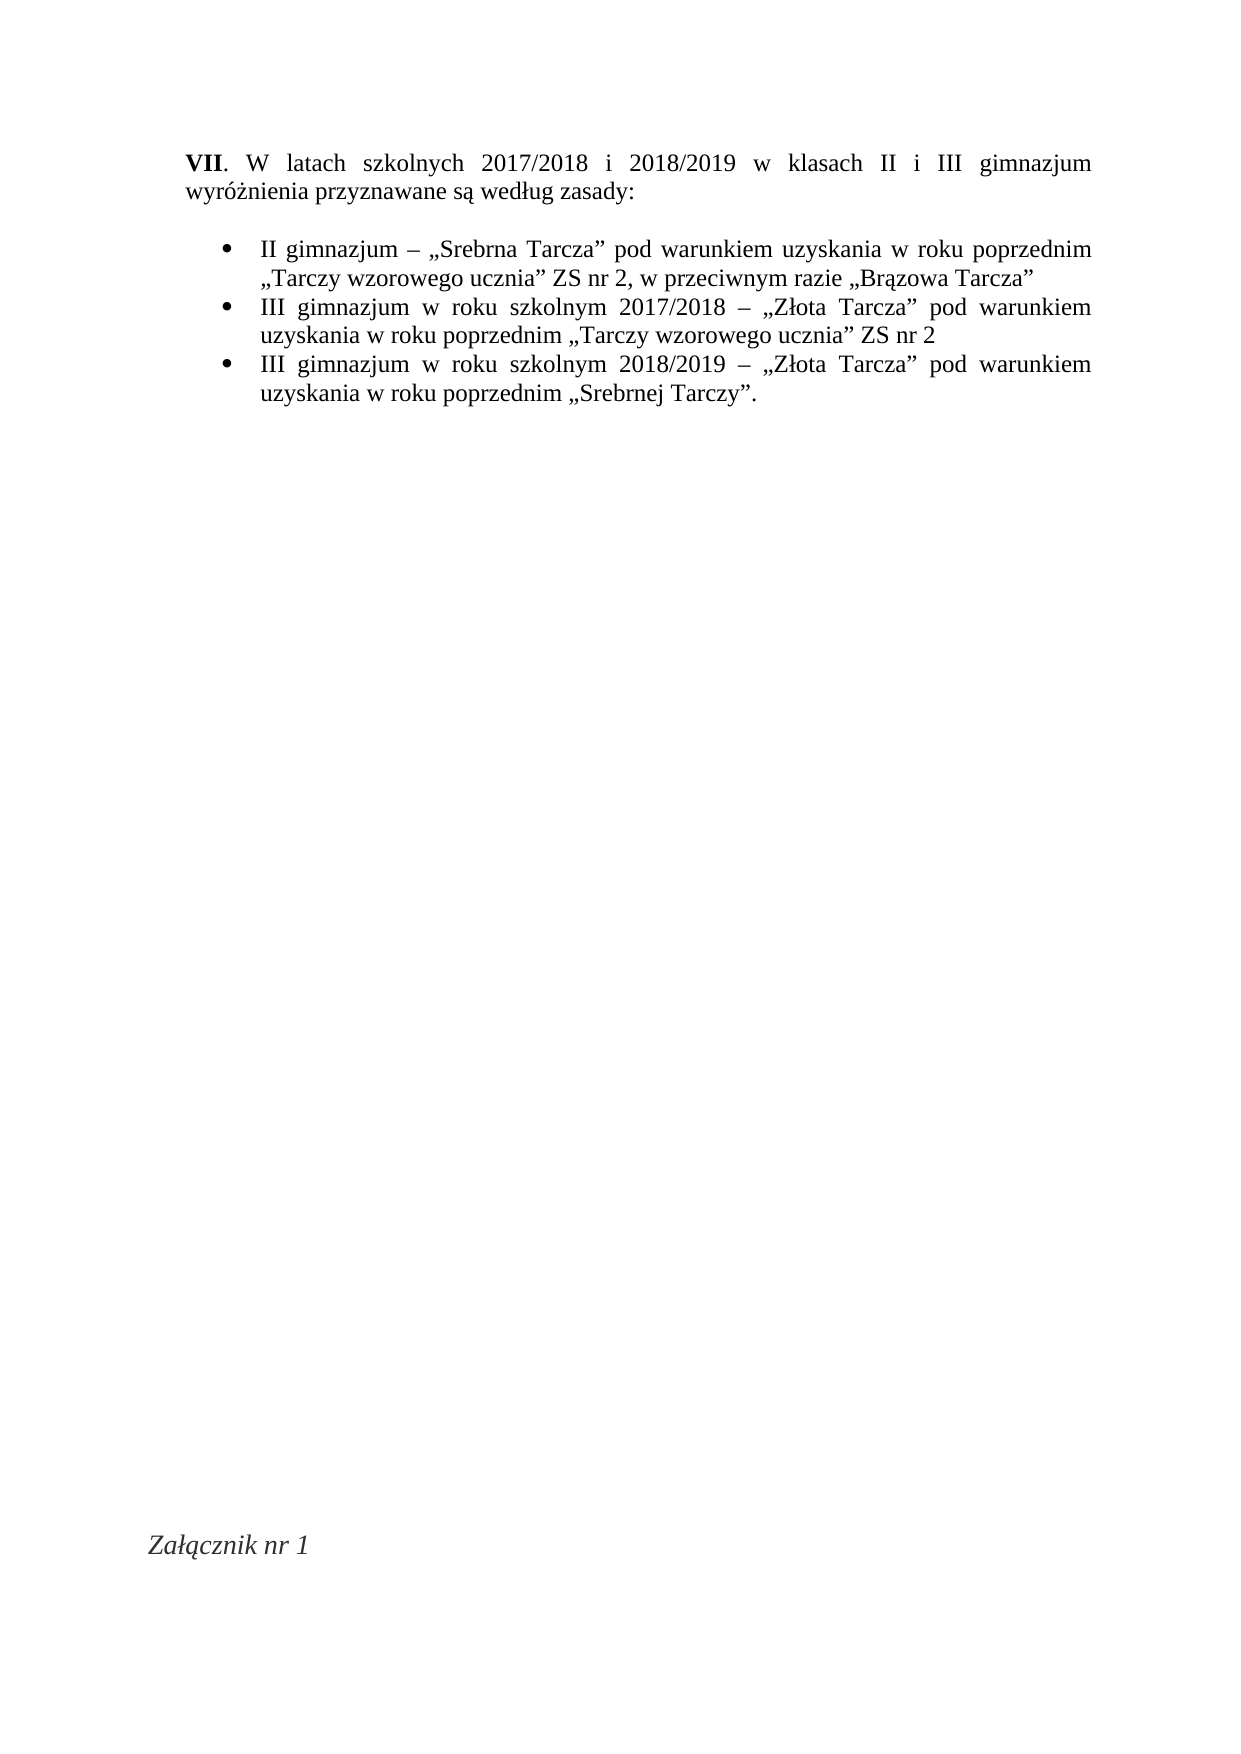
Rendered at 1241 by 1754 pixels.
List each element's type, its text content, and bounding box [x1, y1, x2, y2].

text VII. W latach szkolnych 2017/2018 i 2018/2019 w klasach II i III gimnazjum wyróżnienia przyznawane są według zasady: [185, 148, 1093, 205]
list III gimnazjum w roku szkolnym 2018/2019 – „Złota Tarcza” pod warunkiem uzyskania w roku poprzednim „Srebrnej Tarczy”. [223, 349, 1093, 407]
list III gimnazjum w roku szkolnym 2017/2018 – „Złota Tarcza” pod warunkiem uzyskania w roku poprzednim „Tarczy wzorowego ucznia” ZS nr 2 [223, 292, 1093, 349]
text Załącznik nr 1 [148, 1528, 1093, 1561]
list II gimnazjum – „Srebrna Tarcza” pod warunkiem uzyskania w roku poprzednim „Tarczy wzorowego ucznia” ZS nr 2, w przeciwnym razie „Brązowa Tarcza” [223, 234, 1093, 292]
